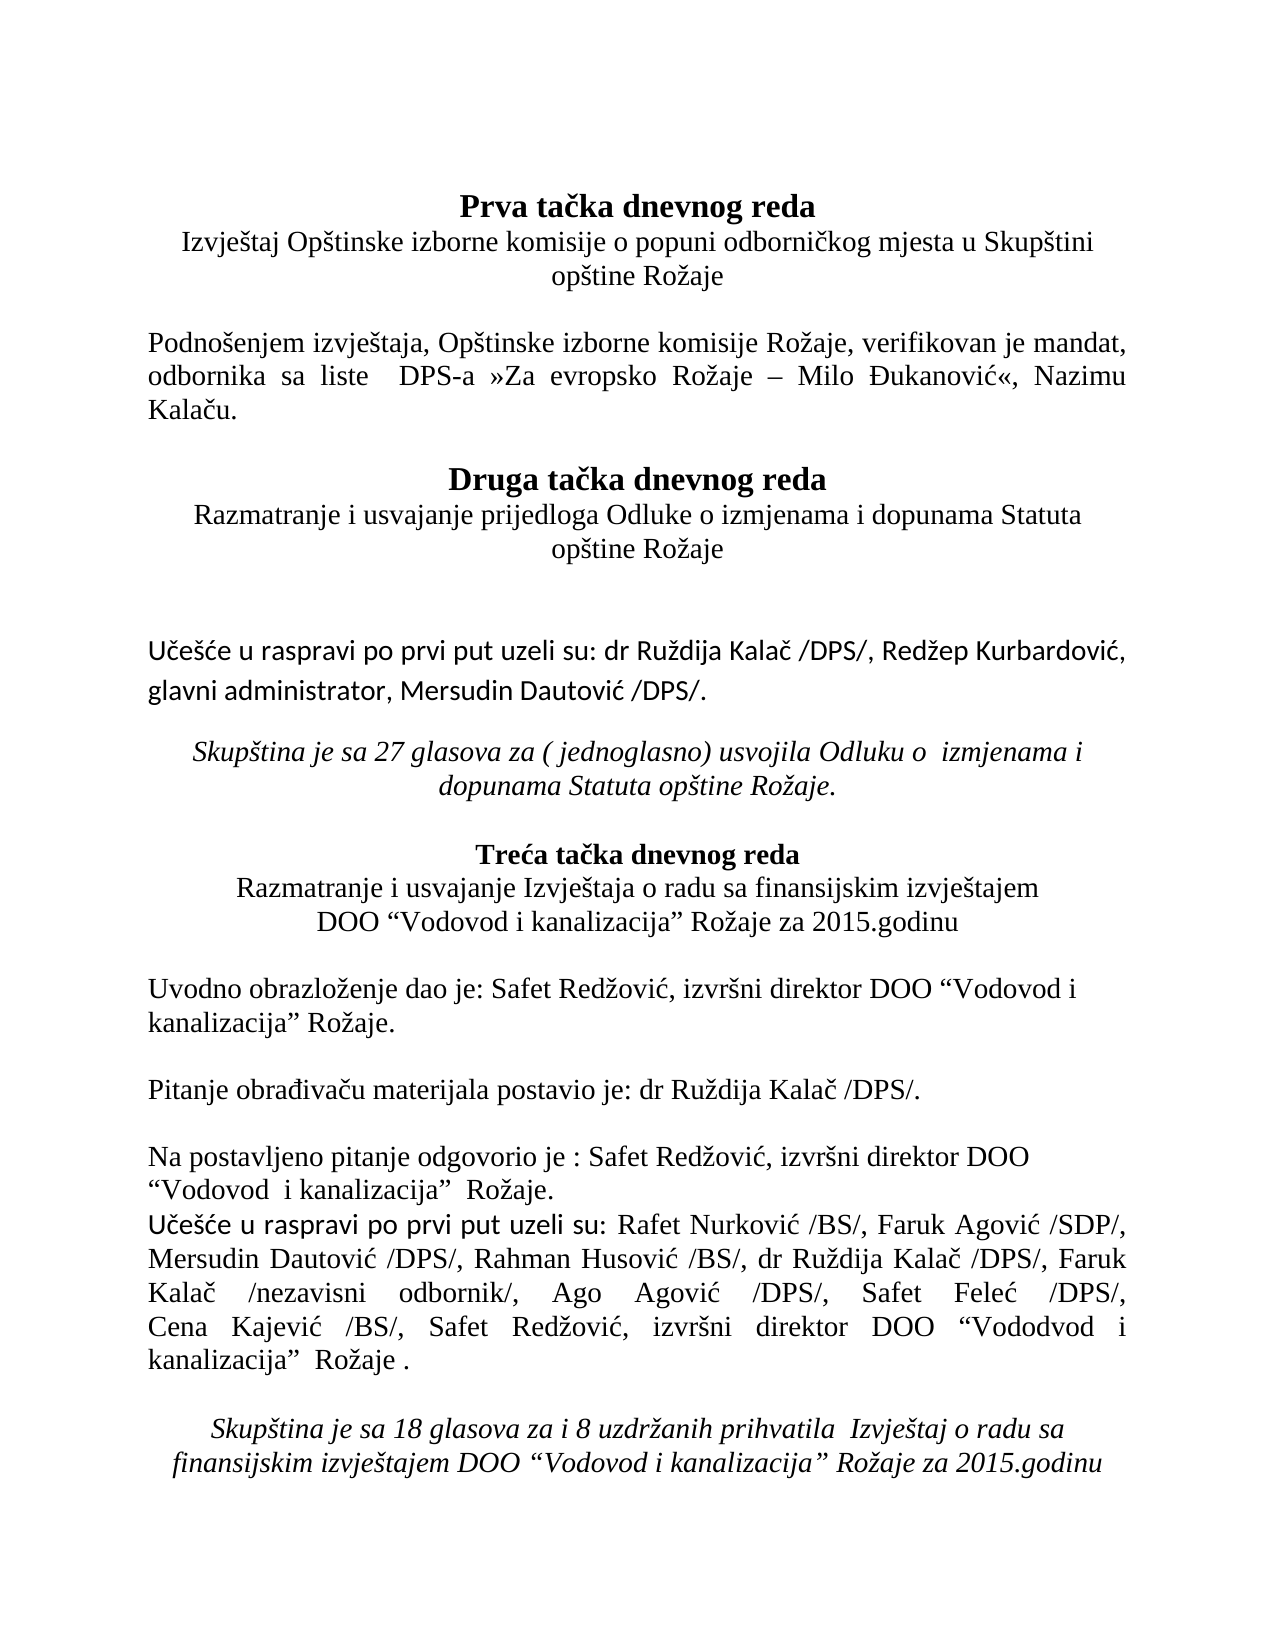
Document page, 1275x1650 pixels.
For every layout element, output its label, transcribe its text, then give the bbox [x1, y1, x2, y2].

text Razmatranje i usvajanje prijedloga Odluke o izmjenama i dopunama Statuta opštine Rožaje [148, 497, 1127, 564]
text Pitanje obrađivaču materijala postavio je: dr Ruždija Kalač /DPS/. [148, 1072, 1127, 1105]
text Uvodno obrazloženje dao je: Safet Redžović, izvršni direktor DOO “Vodovod i kanalizacija” Rožaje. [148, 971, 1127, 1038]
text Na postavljeno pitanje odgovorio je : Safet Redžović, izvršni direktor DOO “Vodovod i kanalizacija” Rožaje. [148, 1139, 1127, 1206]
text Prva tačka dnevnog reda [148, 186, 1127, 224]
text Učešće u raspravi po prvi put uzeli su: dr Ruždija Kalač /DPS/, Redžep Kurbardović, glavni administrator, Mersudin Dautović /DPS/. [148, 632, 1127, 708]
text Treća tačka dnevnog reda [148, 837, 1127, 871]
text Skupština je sa 18 glasova za i 8 uzdržanih prihvatila Izvještaj o radu sa finansijskim izvještajem DOO “Vodovod i kanalizacija” Rožaje za 2015.godinu [148, 1411, 1127, 1478]
text Razmatranje i usvajanje Izvještaja o radu sa finansijskim izvještajem DOO “Vodovod i kanalizacija” Rožaje za 2015.godinu [148, 871, 1127, 938]
text Izvještaj Opštinske izborne komisije o popuni odborničkog mjesta u Skupštini opštine Rožaje [148, 224, 1127, 291]
text Skupština je sa 27 glasova za ( jednoglasno) usvojila Odluku o izmjenama i dopunama Statuta opštine Rožaje. [148, 734, 1127, 801]
text Druga tačka dnevnog reda [148, 459, 1127, 497]
text Podnošenjem izvještaja, Opštinske izborne komisije Rožaje, verifikovan je mandat, odbornika sa liste DPS-a »Za evropsko Rožaje – Milo Đukanović«, Nazimu Kalaču. [148, 325, 1127, 426]
text Učešće u raspravi po prvi put uzeli su: Rafet Nurković /BS/, Faruk Agović /SDP/, Mersudin Dautović /DPS/, Rahman Husović /BS/, dr Ruždija Kalač /DPS/, Faruk Kalač /nezavisni odbornik/, Ago Agović /DPS/, Safet Feleć /DPS/, Cena Kajević /BS/, Safet Redžović, izvršni direktor DOO “Vododvod i kanalizacija” Rožaje . [148, 1206, 1127, 1376]
